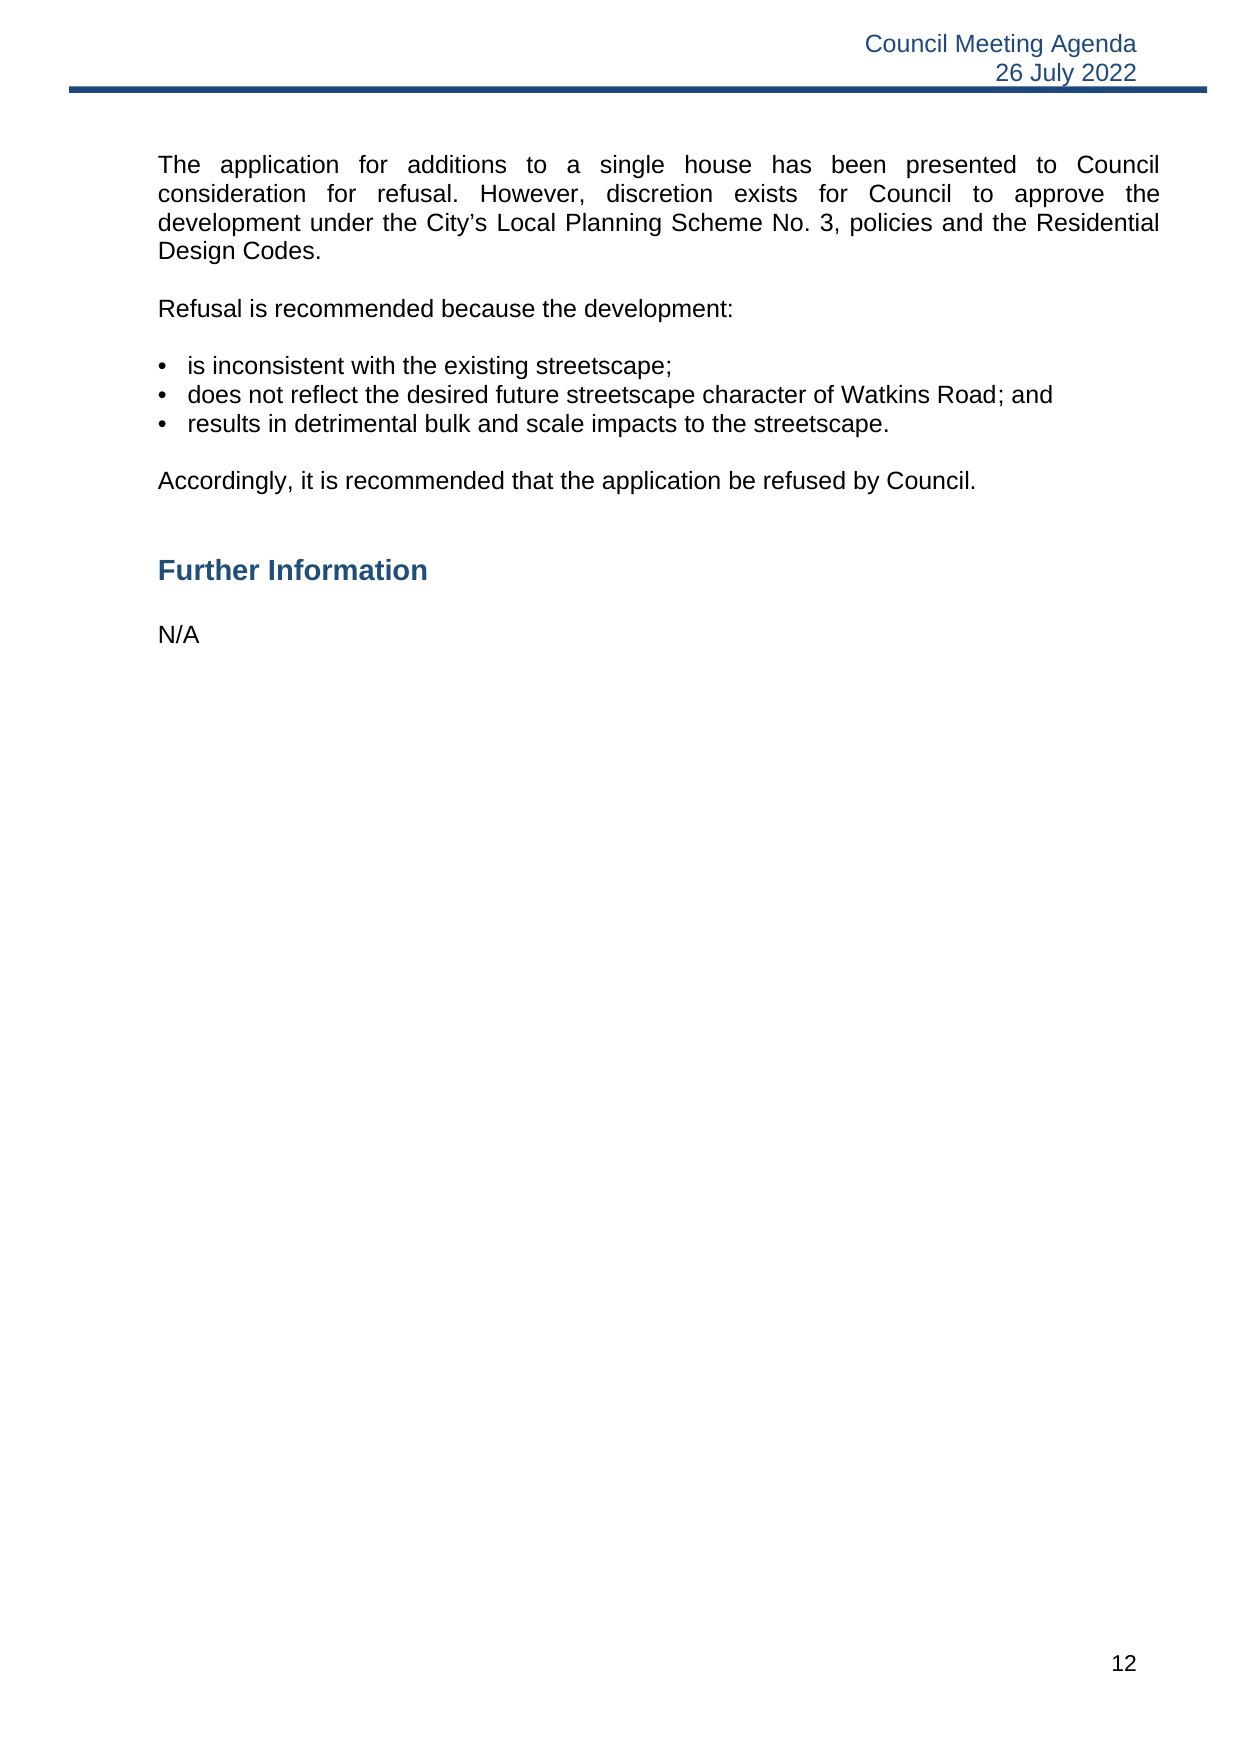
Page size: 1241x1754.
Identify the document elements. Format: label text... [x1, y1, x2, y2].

text Further Information [158, 552, 1162, 586]
text Refusal is recommended because the development: [158, 294, 1162, 322]
text N/A [158, 619, 1162, 648]
list results in detrimental bulk and scale impacts to the streetscape. [158, 409, 1162, 437]
text The application for additions to a single house has been presented to Council consideration for refusal. However, discretion exists for Council to approve the development under the City’s Local Planning Scheme No. 3, policies and the Residential Design Codes. [158, 150, 1162, 265]
text Accordingly, it is recommended that the application be refused by Council. [158, 466, 1162, 495]
list does not reflect the desired future streetscape character of Watkins Road; and [158, 380, 1162, 409]
list is inconsistent with the existing streetscape; [158, 351, 1162, 380]
